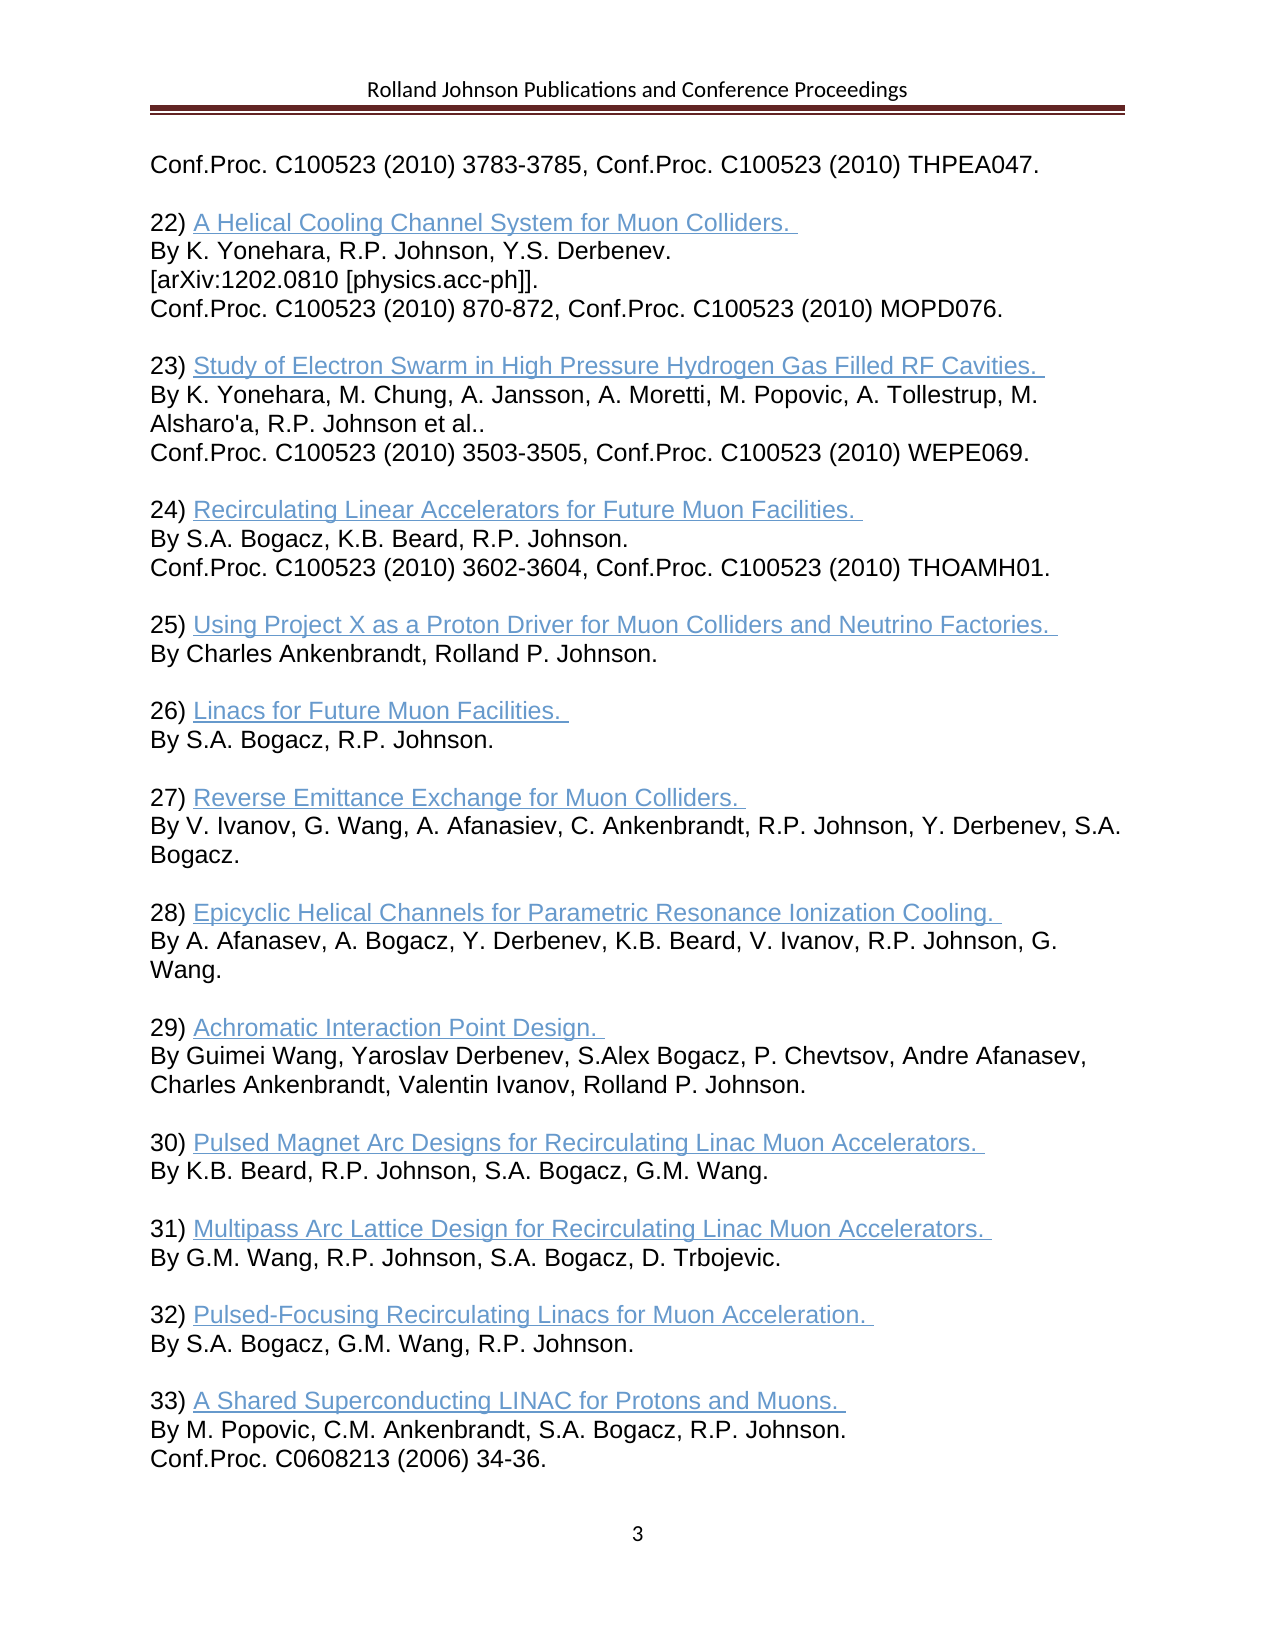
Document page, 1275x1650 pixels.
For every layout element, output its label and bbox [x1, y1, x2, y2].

text [150, 150, 1125, 1472]
